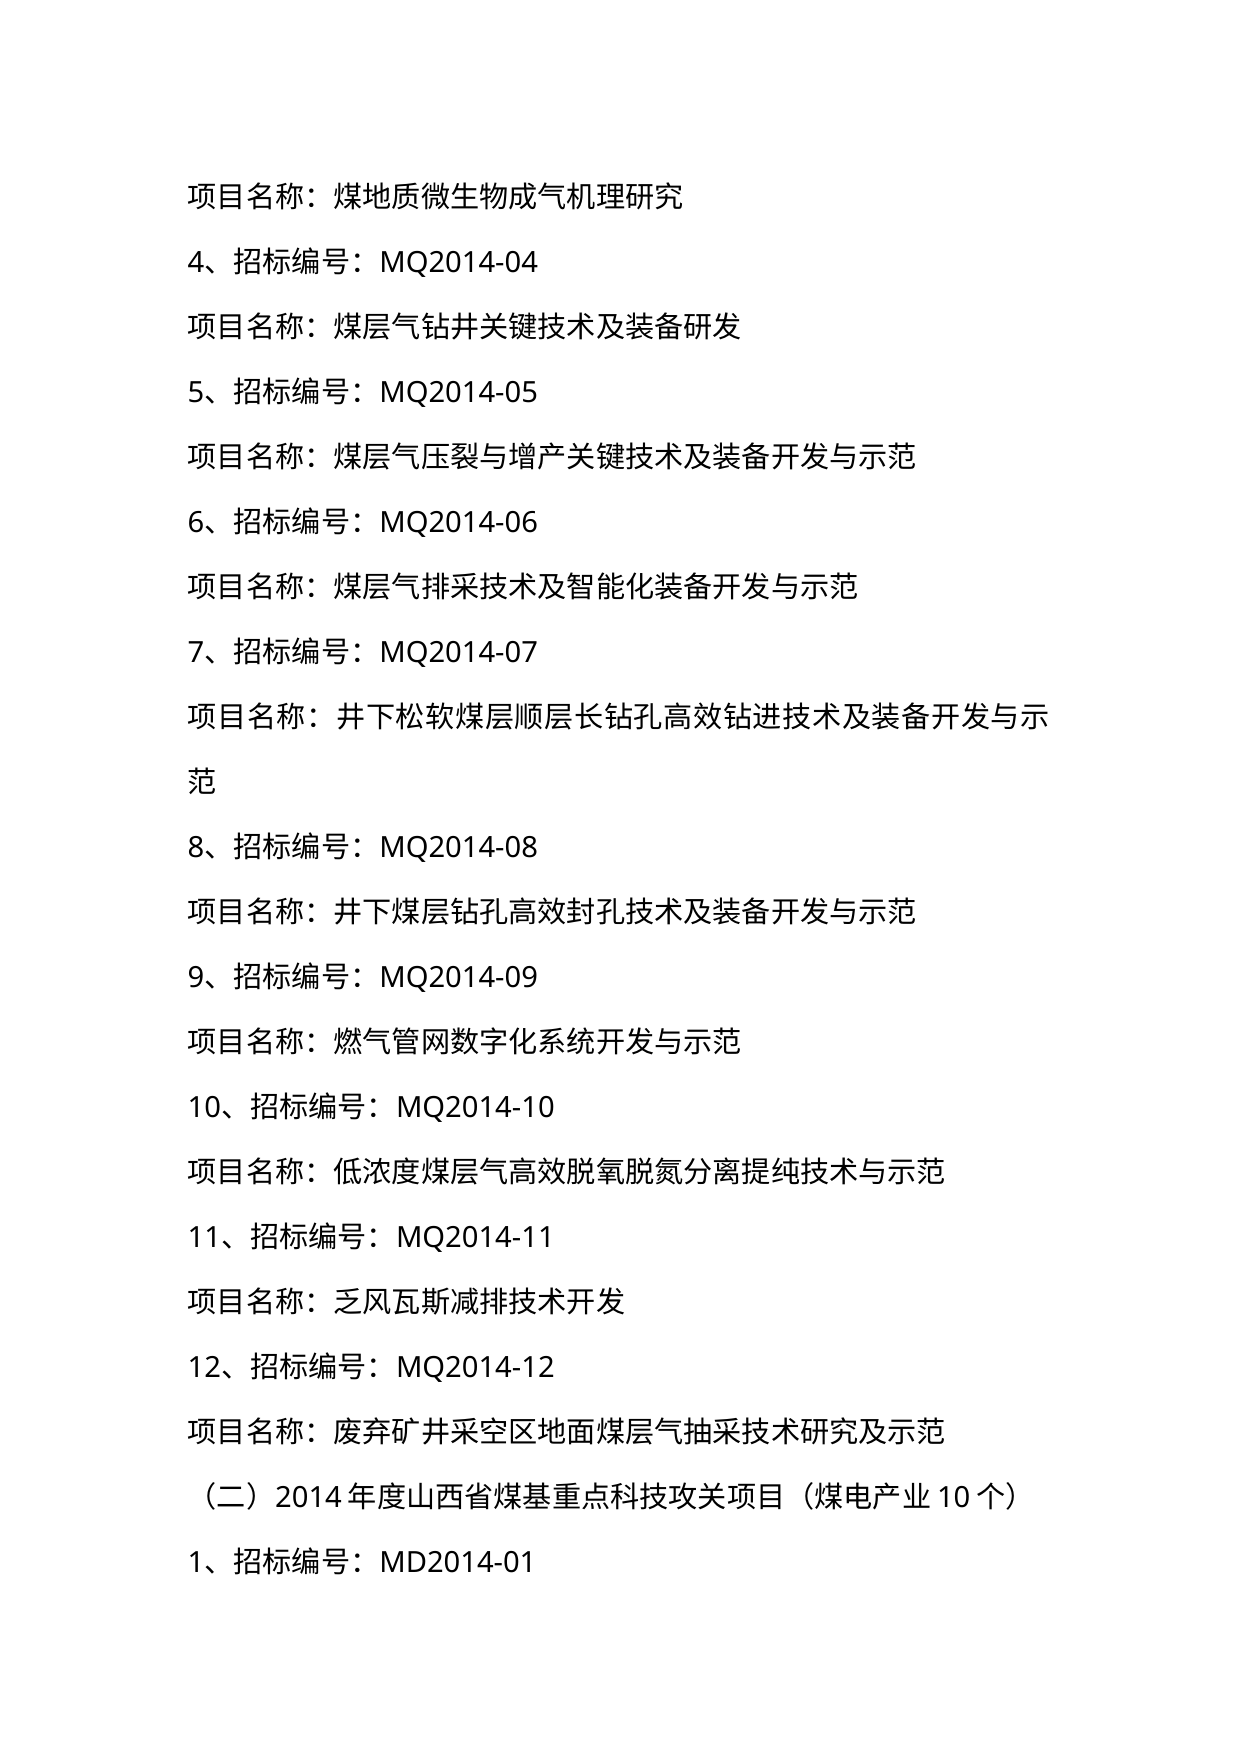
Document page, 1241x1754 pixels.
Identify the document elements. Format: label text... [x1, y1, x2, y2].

text 10、招标编号：MQ2014-10 [187, 1072, 1053, 1137]
text 6、招标编号：MQ2014-06 [187, 487, 1053, 552]
text （二）2014年度山西省煤基重点科技攻关项目（煤电产业10个） [187, 1462, 1053, 1527]
text 9、招标编号：MQ2014-09 [187, 942, 1053, 1007]
text 12、招标编号：MQ2014-12 [187, 1332, 1053, 1397]
text 项目名称：井下煤层钻孔高效封孔技术及装备开发与示范 [187, 877, 1053, 942]
text 项目名称：燃气管网数字化系统开发与示范 [187, 1007, 1053, 1072]
text 项目名称：煤层气排采技术及智能化装备开发与示范 [187, 552, 1053, 617]
text 7、招标编号：MQ2014-07 [187, 617, 1053, 682]
text 4、招标编号：MQ2014-04 [187, 227, 1053, 292]
text 11、招标编号：MQ2014-11 [187, 1202, 1053, 1267]
text 项目名称：低浓度煤层气高效脱氧脱氮分离提纯技术与示范 [187, 1137, 1053, 1202]
text 项目名称：煤地质微生物成气机理研究 [187, 162, 1053, 227]
text 8、招标编号：MQ2014-08 [187, 812, 1053, 877]
text 项目名称：废弃矿井采空区地面煤层气抽采技术研究及示范 [187, 1397, 1053, 1462]
text 1、招标编号：MD2014-01 [187, 1527, 1053, 1592]
text 5、招标编号：MQ2014-05 [187, 357, 1053, 422]
text 项目名称：煤层气钻井关键技术及装备研发 [187, 292, 1053, 357]
text 项目名称：煤层气压裂与增产关键技术及装备开发与示范 [187, 422, 1053, 487]
text 项目名称：井下松软煤层顺层长钻孔高效钻进技术及装备开发与示范 [187, 682, 1053, 812]
text 项目名称：乏风瓦斯减排技术开发 [187, 1267, 1053, 1332]
